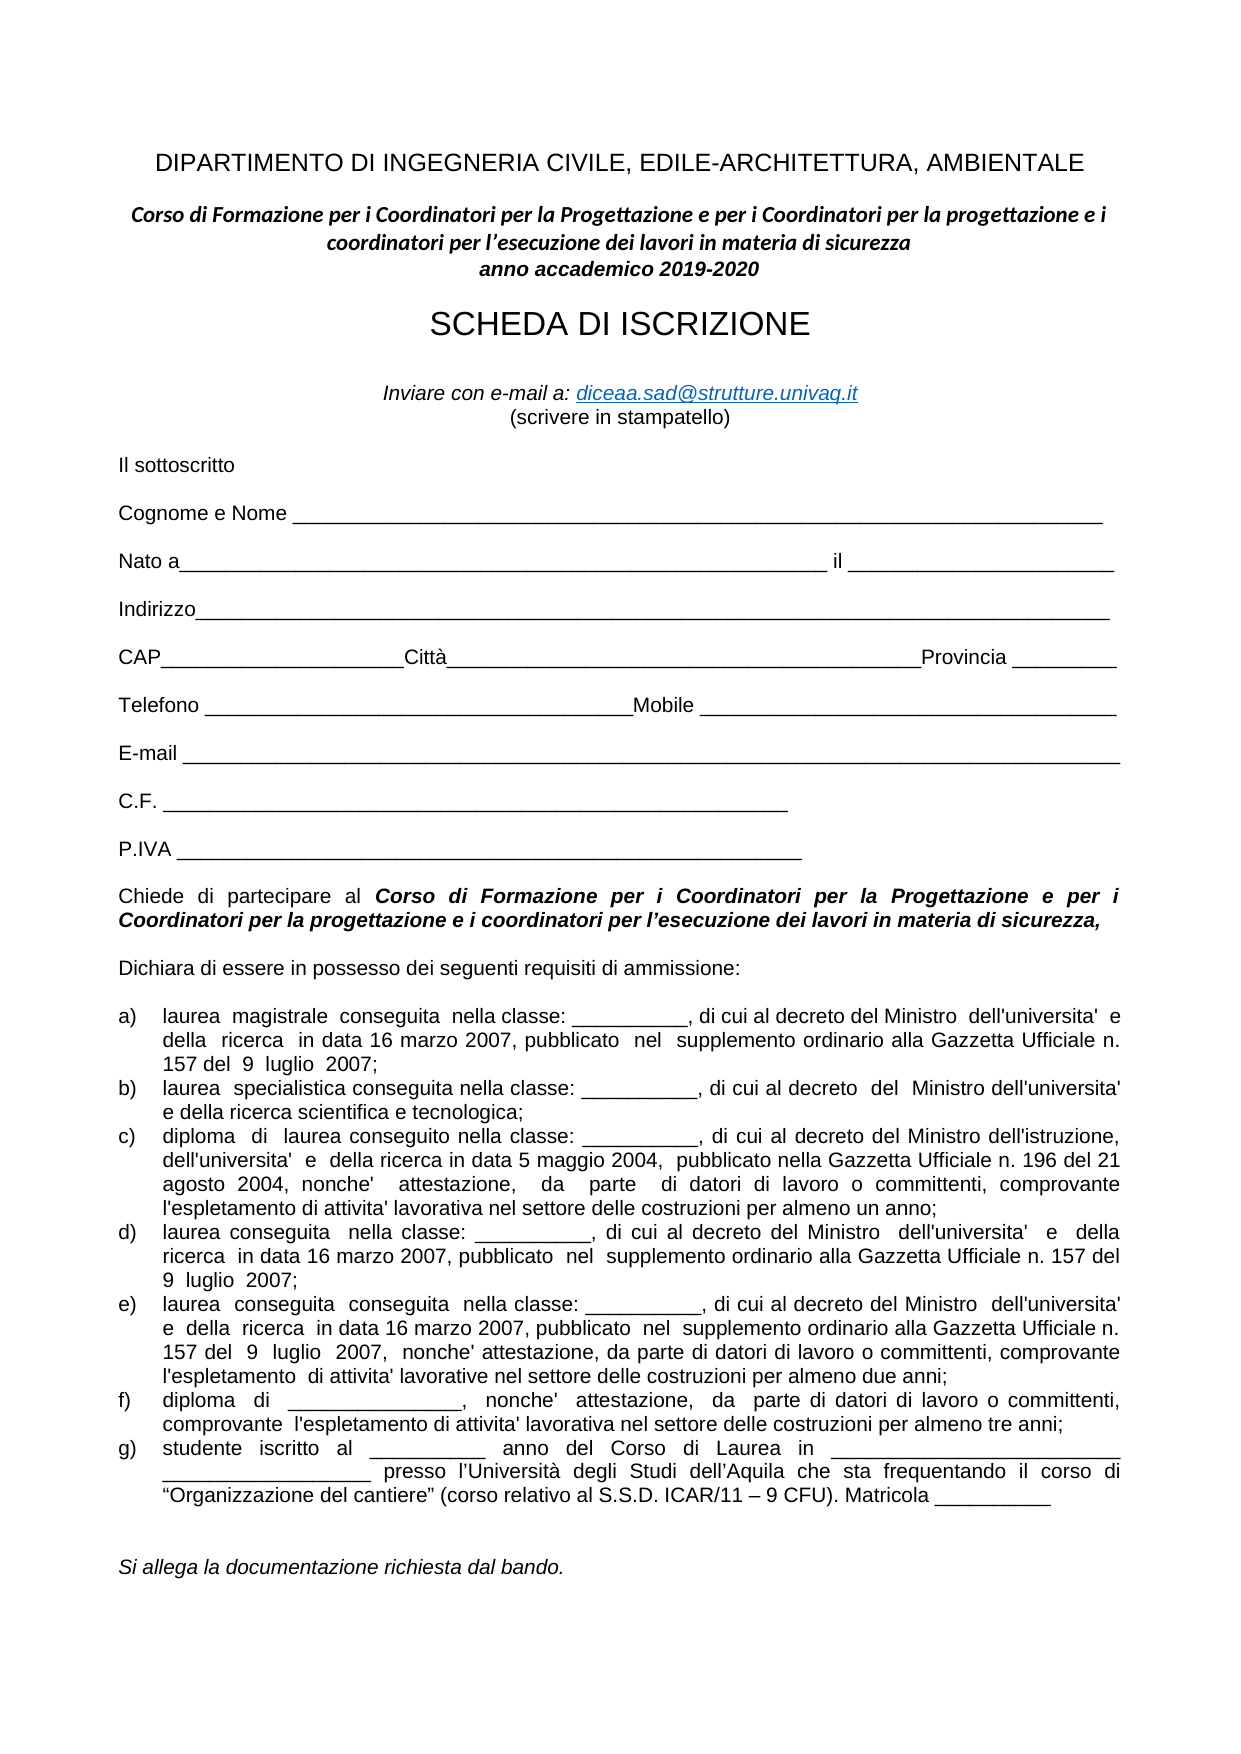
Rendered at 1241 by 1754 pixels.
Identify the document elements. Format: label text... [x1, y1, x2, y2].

text CAP_____________________Città_________________________________________Provincia _________ [118, 645, 1122, 669]
text Dichiara di essere in possesso dei seguenti requisiti di ammissione: [118, 956, 1122, 980]
list laurea conseguita nella classe: __________, di cui al decreto del Ministro dell'universita' e della ricerca in data 16 marzo 2007, pubblicato nel supplemento ordinario alla Gazzetta Ufficiale n. 157 del 9 luglio 2007; [118, 1220, 1122, 1292]
text Telefono _____________________________________Mobile ____________________________________ [118, 693, 1122, 717]
text DIPARTIMENTO DI INGEGNERIA CIVILE, EDILE-ARCHITETTURA, AMBIENTALE [118, 148, 1122, 176]
text Il sottoscritto [118, 453, 1122, 477]
text Chiede di partecipare al Corso di Formazione per i Coordinatori per la Progettazione e per i Coordinatori per la progettazione e i coordinatori per l’esecuzione dei lavori in materia di sicurezza, [118, 884, 1122, 932]
text C.F. ______________________________________________________ [118, 788, 1122, 812]
list studente iscritto al __________ anno del Corso di Laurea in _________________________ __________________ presso l’Università degli Studi dell’Aquila che sta frequentando il corso di “Organizzazione del cantiere” (corso relativo al S.S.D. ICAR/11 – 9 CFU). Matricola __________ [118, 1435, 1122, 1507]
text Corso di Formazione per i Coordinatori per la Progettazione e per i Coordinatori per la progettazione e i coordinatori per l’esecuzione dei lavori in materia di sicurezza [118, 200, 1122, 256]
text E-mail _________________________________________________________________________________ [118, 741, 1122, 764]
list laurea conseguita conseguita nella classe: __________, di cui al decreto del Ministro dell'universita' e della ricerca in data 16 marzo 2007, pubblicato nel supplemento ordinario alla Gazzetta Ufficiale n. 157 del 9 luglio 2007, nonche' attestazione, da parte di datori di lavoro o committenti, comprovante l'espletamento di attivita' lavorative nel settore delle costruzioni per almeno due anni; [118, 1292, 1122, 1387]
text Nato a________________________________________________________ il _______________________ [118, 549, 1122, 573]
list laurea magistrale conseguita nella classe: __________, di cui al decreto del Ministro dell'universita' e della ricerca in data 16 marzo 2007, pubblicato nel supplemento ordinario alla Gazzetta Ufficiale n. 157 del 9 luglio 2007; [118, 1004, 1122, 1076]
text anno accademico 2019-2020 [118, 256, 1122, 280]
text Si allega la documentazione richiesta dal bando. [118, 1555, 1122, 1579]
text P.IVA ______________________________________________________ [118, 836, 1122, 860]
list laurea specialistica conseguita nella classe: __________, di cui al decreto del Ministro dell'universita' e della ricerca scientifica e tecnologica; [118, 1076, 1122, 1124]
text (scrivere in stampatello) [118, 405, 1122, 429]
text Cognome e Nome ______________________________________________________________________ [118, 501, 1122, 525]
text SCHEDA DI ISCRIZIONE [118, 304, 1122, 343]
list diploma di laurea conseguito nella classe: __________, di cui al decreto del Ministro dell'istruzione, dell'universita' e della ricerca in data 5 maggio 2004, pubblicato nella Gazzetta Ufficiale n. 196 del 21 agosto 2004, nonche' attestazione, da parte di datori di lavoro o committenti, comprovante l'espletamento di attivita' lavorativa nel settore delle costruzioni per almeno un anno; [118, 1124, 1122, 1220]
text Indirizzo_______________________________________________________________________________ [118, 597, 1122, 621]
list diploma di _______________, nonche' attestazione, da parte di datori di lavoro o committenti, comprovante l'espletamento di attivita' lavorativa nel settore delle costruzioni per almeno tre anni; [118, 1387, 1122, 1435]
text Inviare con e-mail a: diceaa.sad@strutture.univaq.it [118, 381, 1122, 405]
